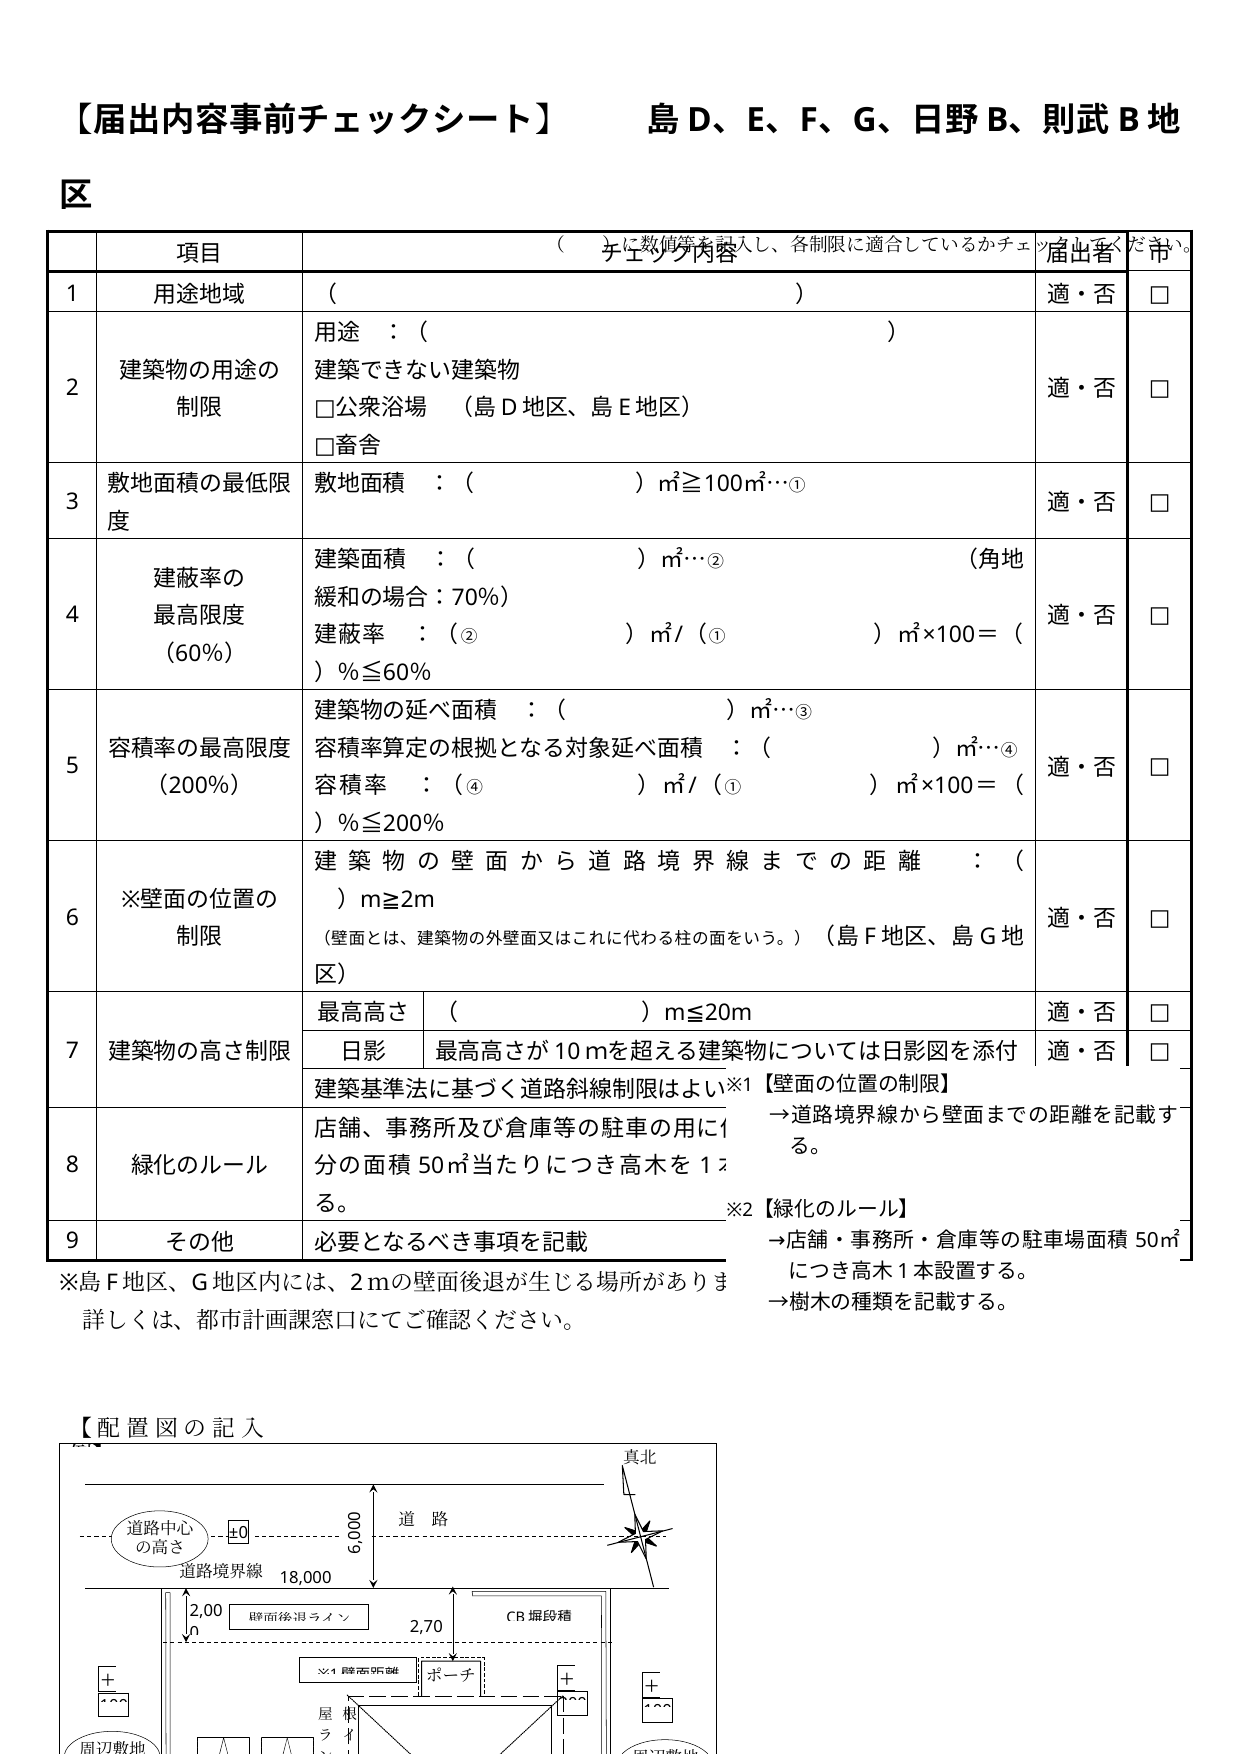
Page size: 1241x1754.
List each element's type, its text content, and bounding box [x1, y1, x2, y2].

table_cell 店舗、事務所及び倉庫等の駐車の用に供する部分の面積50㎡当たりにつき高木を1本設置する。 [303, 1108, 726, 1220]
table_cell 建築面積 ：（ ）㎡…② （角地緩和の場合：70％） 建蔽率 ：（② ）㎡/（① ）㎡×100＝（ ）％≦60％ [303, 539, 1035, 689]
table_cell □ [1129, 312, 1190, 462]
table_cell 容積率の最高限度（200％） [97, 690, 302, 840]
table_cell 1 [49, 273, 96, 311]
table_cell 適・否 [1036, 273, 1126, 311]
table_cell 適・否 [1036, 312, 1126, 462]
table_cell 最高高さ [303, 992, 423, 1029]
table_cell 日影 [303, 1031, 423, 1068]
table_cell 適・否 [1036, 992, 1126, 1029]
table_cell 適・否 [1036, 1031, 1126, 1066]
table_cell 建蔽率の 最高限度（60％） [97, 539, 302, 689]
text 詳しくは、都市計画課窓口にてご確認ください。 [59, 1299, 726, 1337]
table_cell 敷地面積 ：（ ）㎡≧100㎡…① [303, 463, 1035, 538]
table_cell □ [1129, 463, 1190, 538]
table_cell 適・否 [1036, 463, 1126, 538]
table_cell 建築物の用途の 制限 [97, 312, 302, 462]
table_cell 緑化のルール [97, 1108, 302, 1220]
table_header 項目 [97, 233, 302, 270]
text ※島F地区、G地区内には、2ｍの壁面後退が生じる場所があります。 [59, 1262, 726, 1299]
table_cell □ [1129, 1031, 1190, 1068]
table_cell 5 [49, 690, 96, 840]
table_cell 適・否 [1036, 690, 1126, 840]
table_cell 適・否 [1036, 539, 1126, 689]
text 【届出内容事前チェックシート】 島D、E、F、G、日野B、則武B地区 [59, 79, 1181, 229]
table_header 届出者 [1036, 233, 1126, 270]
table_cell 9 [49, 1221, 96, 1259]
table_cell □ [1129, 539, 1190, 689]
table_cell □ [1129, 992, 1190, 1029]
table_cell □ [1129, 690, 1190, 840]
table_cell 3 [49, 463, 96, 538]
table_cell 建築物の高さ制限 [97, 992, 302, 1107]
table_cell （ ）m≦20m [424, 992, 1035, 1029]
table_header チェック内容 [303, 233, 1035, 270]
table_cell その他 [97, 1221, 302, 1259]
table_cell 6 [49, 841, 96, 991]
table_header [49, 233, 96, 270]
table_cell 用途地域 [97, 273, 302, 311]
table_cell 必要となるべき事項を記載 [303, 1221, 726, 1259]
table_cell □ [1129, 271, 1190, 311]
table_cell 8 [49, 1108, 96, 1220]
table_cell ※壁面の位置の 制限 [97, 841, 302, 991]
table_cell 建築基準法に基づく道路斜線制限はよいか。 [303, 1069, 726, 1107]
table_cell （ ） [303, 273, 1035, 311]
table_cell 用途 ：（ ） 建築できない建築物 □公衆浴場 （島D地区、島E地区） □畜舎 [303, 312, 1035, 462]
table_cell 7 [49, 992, 96, 1107]
table_cell 4 [49, 539, 96, 689]
table_header 市 [1129, 232, 1190, 270]
table_cell 適・否 [1036, 841, 1126, 991]
table_cell 2 [49, 312, 96, 462]
table_cell 敷地面積の最低限度 [97, 463, 302, 538]
table_cell □ [1129, 841, 1190, 991]
table_cell 建築物の延べ面積 ：（ ）㎡…③ 容積率算定の根拠となる対象延べ面積 ：（ ）㎡…④ 容積率 ：（④ ）㎡/（① ）㎡×100＝（ ）％≦200％ [303, 690, 1035, 840]
table_cell 建築物の壁面から道路境界線までの距離 ：（ ）m≧2m （壁面とは、建築物の外壁面又はこれに代わる柱の面をいう。）（島F地区、島G地区） [303, 841, 1035, 991]
table_cell 最高高さが10ｍを超える建築物については日影図を添付 [424, 1031, 1035, 1068]
